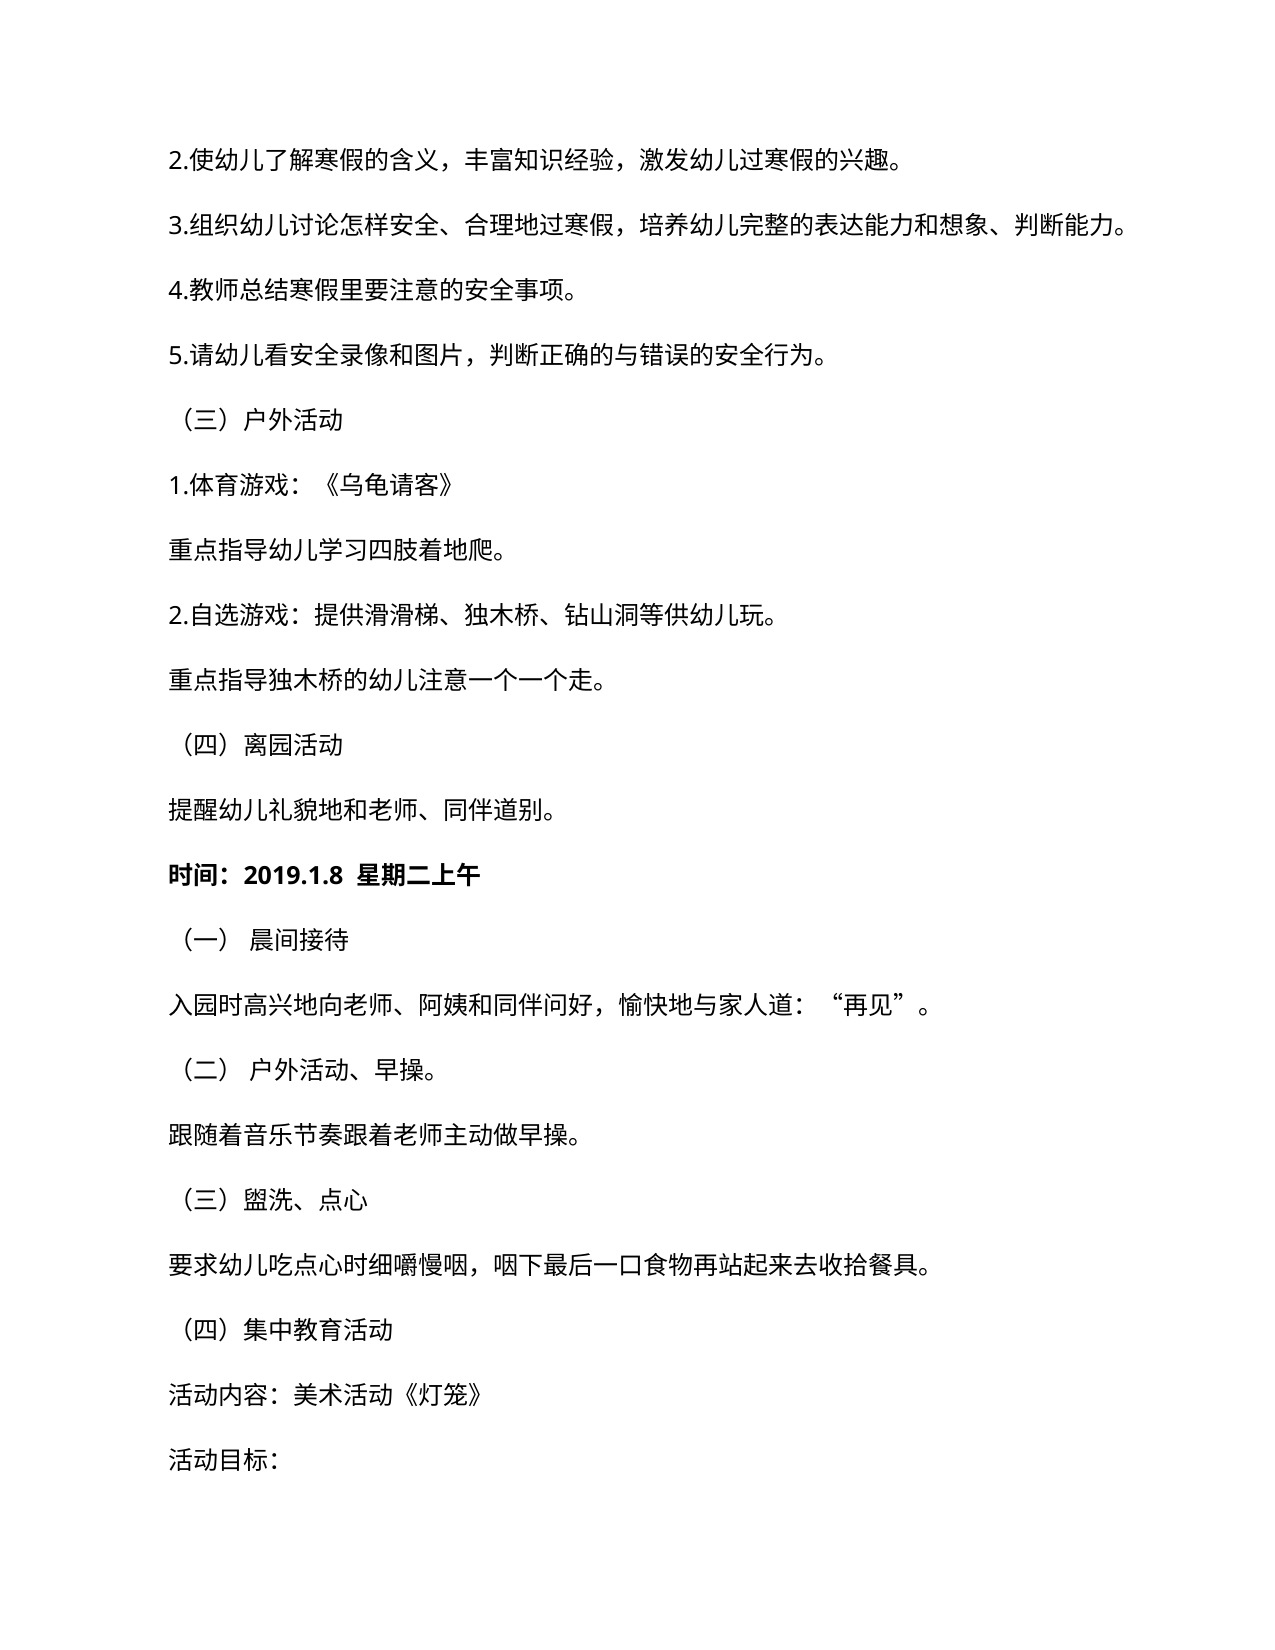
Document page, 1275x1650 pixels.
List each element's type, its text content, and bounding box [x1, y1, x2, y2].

text （三）户外活动 [118, 386, 1157, 451]
text 提醒幼儿礼貌地和老师、同伴道别。 [118, 776, 1157, 841]
text 活动目标： [118, 1426, 1157, 1491]
text 活动内容：美术活动《灯笼》 [118, 1361, 1157, 1426]
text 5.请幼儿看安全录像和图片，判断正确的与错误的安全行为。 [118, 321, 1157, 386]
text 2.自选游戏：提供滑滑梯、独木桥、钻山洞等供幼儿玩。 [118, 581, 1128, 646]
text 入园时高兴地向老师、阿姨和同伴问好，愉快地与家人道：“再见”。 [118, 971, 1157, 1036]
text （三）盥洗、点心 [168, 1166, 1157, 1231]
text 4.教师总结寒假里要注意的安全事项。 [118, 256, 1157, 321]
text 1.体育游戏：《乌龟请客》 [118, 451, 1157, 516]
text 跟随着音乐节奏跟着老师主动做早操。 [168, 1101, 1157, 1166]
text 重点指导幼儿学习四肢着地爬。 [118, 516, 1157, 581]
text （四）集中教育活动 [118, 1296, 1157, 1361]
text 重点指导独木桥的幼儿注意一个一个走。 [118, 646, 1157, 711]
text 时间：2019.1.8 星期二上午 [118, 841, 1157, 906]
text 2.使幼儿了解寒假的含义，丰富知识经验，激发幼儿过寒假的兴趣。 [118, 126, 1157, 191]
text （四）离园活动 [118, 711, 1128, 776]
list 户外活动、早操。 [168, 1036, 1157, 1101]
text 3.组织幼儿讨论怎样安全、合理地过寒假，培养幼儿完整的表达能力和想象、判断能力。 [118, 191, 1157, 256]
text 要求幼儿吃点心时细嚼慢咽，咽下最后一口食物再站起来去收拾餐具。 [118, 1231, 1157, 1296]
list 晨间接待 [168, 906, 1157, 971]
